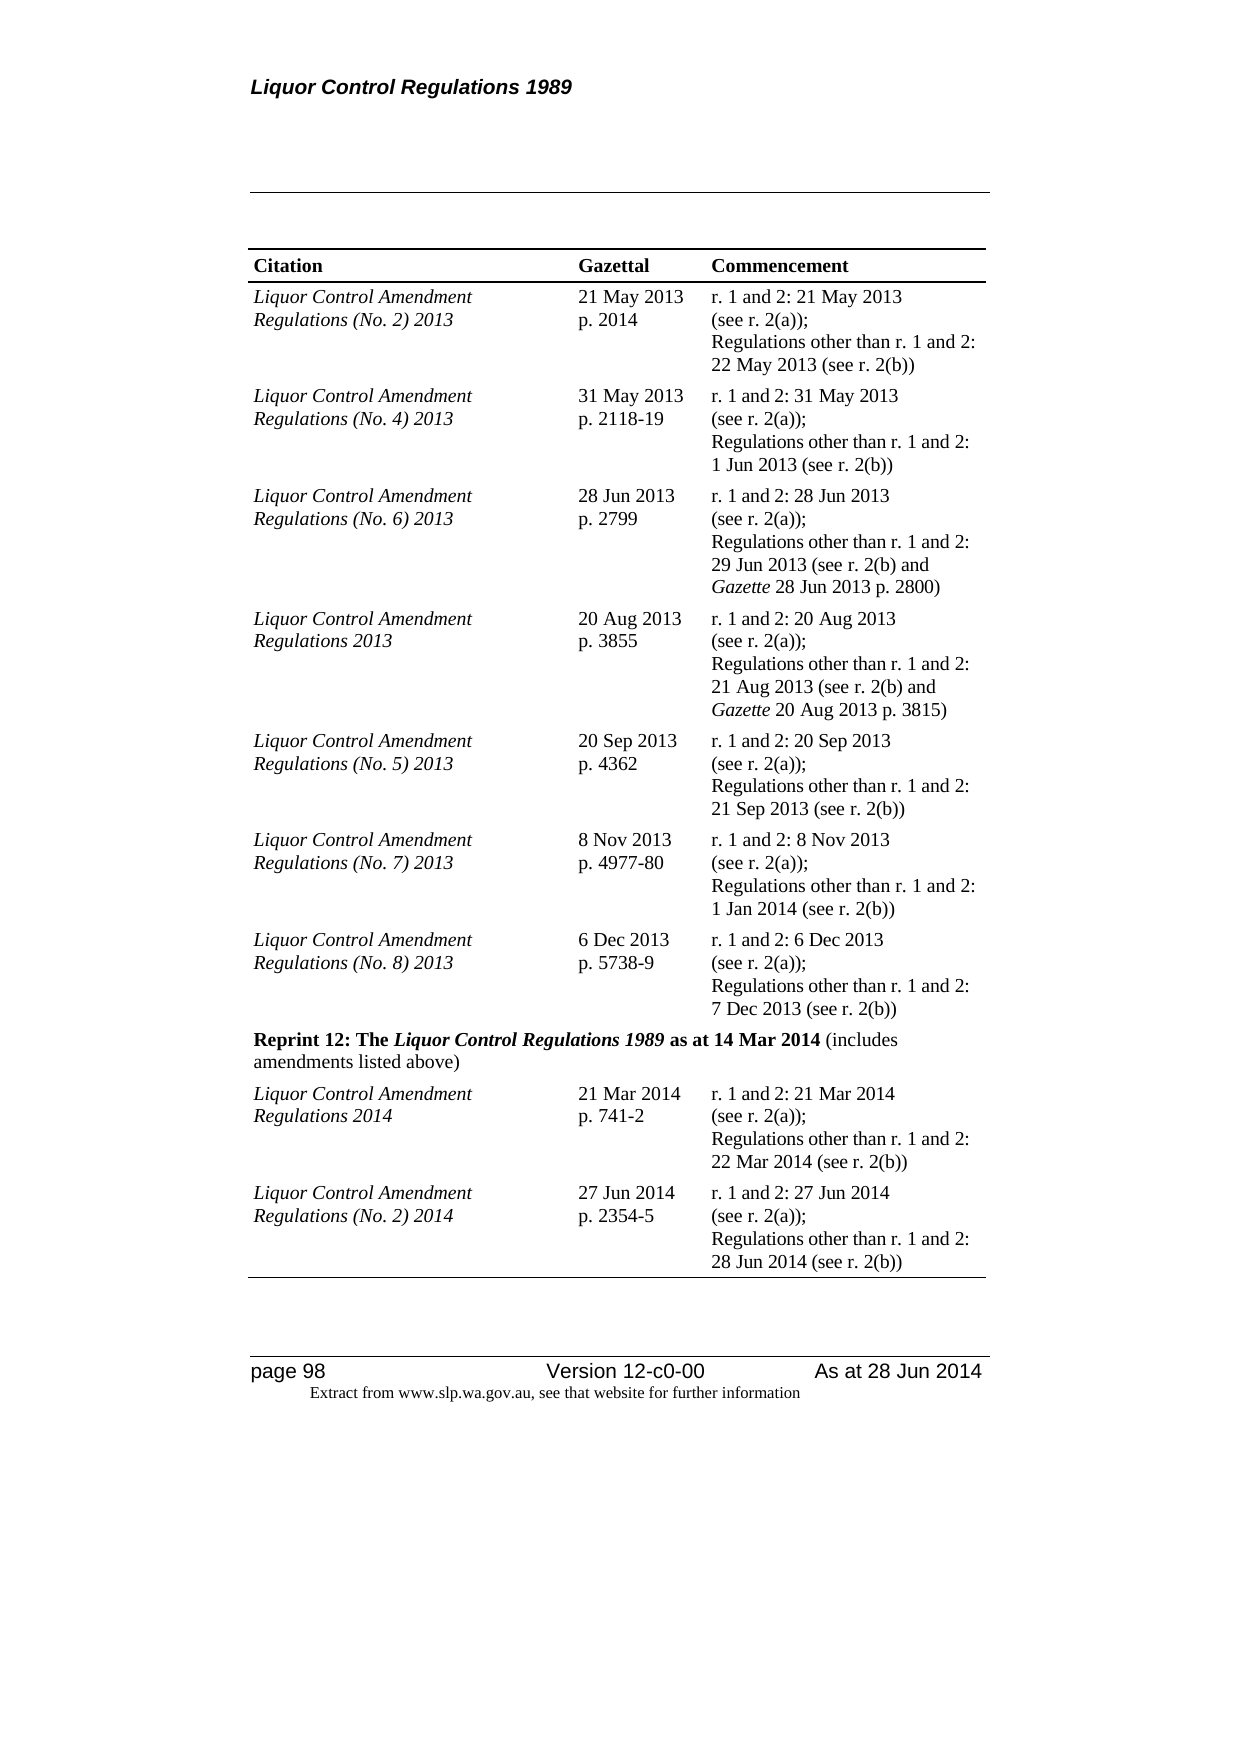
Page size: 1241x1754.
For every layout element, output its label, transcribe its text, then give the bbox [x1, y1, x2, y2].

table_cell r. 1 and 2: 27 Jun 2014 (see r. 2(a)); Regulations other than r. 1 and 2: 28 Jun 2014 (see r. 2(b)) [705, 1177, 986, 1277]
table_cell r. 1 and 2: 6 Dec 2013 (see r. 2(a)); Regulations other than r. 1 and 2: 7 Dec 2013 (see r. 2(b)) [705, 924, 986, 1023]
table_cell 21 Mar 2014 p. 741-2 [572, 1078, 705, 1177]
table_cell r. 1 and 2: 31 May 2013 (see r. 2(a)); Regulations other than r. 1 and 2: 1 Jun 2013 (see r. 2(b)) [705, 380, 986, 480]
table_cell 21 May 2013 p. 2014 [572, 283, 705, 380]
table_cell Liquor Control Amendment Regulations (No. 4) 2013 [248, 380, 572, 480]
table_cell 8 Nov 2013 p. 4977-80 [572, 824, 705, 924]
table_cell 20 Aug 2013 p. 3855 [572, 602, 705, 725]
table_cell Liquor Control Amendment Regulations 2014 [248, 1078, 572, 1177]
table_cell Reprint 12: The Liquor Control Regulations 1989 as at 14 Mar 2014 (includes amendments listed above) [248, 1024, 986, 1077]
table_cell 28 Jun 2013 p. 2799 [572, 480, 705, 602]
table_header Gazettal [572, 250, 705, 281]
table_cell r. 1 and 2: 20 Sep 2013 (see r. 2(a)); Regulations other than r. 1 and 2: 21 Sep 2013 (see r. 2(b)) [705, 725, 986, 824]
table_cell Liquor Control Amendment Regulations (No. 2) 2013 [248, 283, 572, 380]
table_cell r. 1 and 2: 28 Jun 2013 (see r. 2(a)); Regulations other than r. 1 and 2: 29 Jun 2013 (see r. 2(b) and Gazette 28 Jun 2013 p. 2800) [705, 480, 986, 602]
table_cell Liquor Control Amendment Regulations (No. 8) 2013 [248, 924, 572, 1023]
table_cell 6 Dec 2013 p. 5738-9 [572, 924, 705, 1023]
table_cell Liquor Control Amendment Regulations 2013 [248, 602, 572, 725]
table_header Commencement [705, 250, 986, 281]
table_cell 20 Sep 2013 p. 4362 [572, 725, 705, 824]
table_cell Liquor Control Amendment Regulations (No. 6) 2013 [248, 480, 572, 602]
table_cell Liquor Control Amendment Regulations (No. 5) 2013 [248, 725, 572, 824]
table_cell Liquor Control Amendment Regulations (No. 7) 2013 [248, 824, 572, 924]
table_cell 27 Jun 2014 p. 2354-5 [572, 1177, 705, 1277]
table_cell r. 1 and 2: 21 Mar 2014 (see r. 2(a)); Regulations other than r. 1 and 2: 22 Mar 2014 (see r. 2(b)) [705, 1078, 986, 1177]
table_cell r. 1 and 2: 21 May 2013 (see r. 2(a)); Regulations other than r. 1 and 2: 22 May 2013 (see r. 2(b)) [705, 283, 986, 380]
table_cell Liquor Control Amendment Regulations (No. 2) 2014 [248, 1177, 572, 1277]
table_header Citation [248, 250, 572, 281]
table_cell 31 May 2013 p. 2118-19 [572, 380, 705, 480]
table_cell r. 1 and 2: 20 Aug 2013 (see r. 2(a)); Regulations other than r. 1 and 2: 21 Aug 2013 (see r. 2(b) and Gazette 20 Aug 2013 p. 3815) [705, 602, 986, 725]
table_cell r. 1 and 2: 8 Nov 2013 (see r. 2(a)); Regulations other than r. 1 and 2: 1 Jan 2014 (see r. 2(b)) [705, 824, 986, 924]
